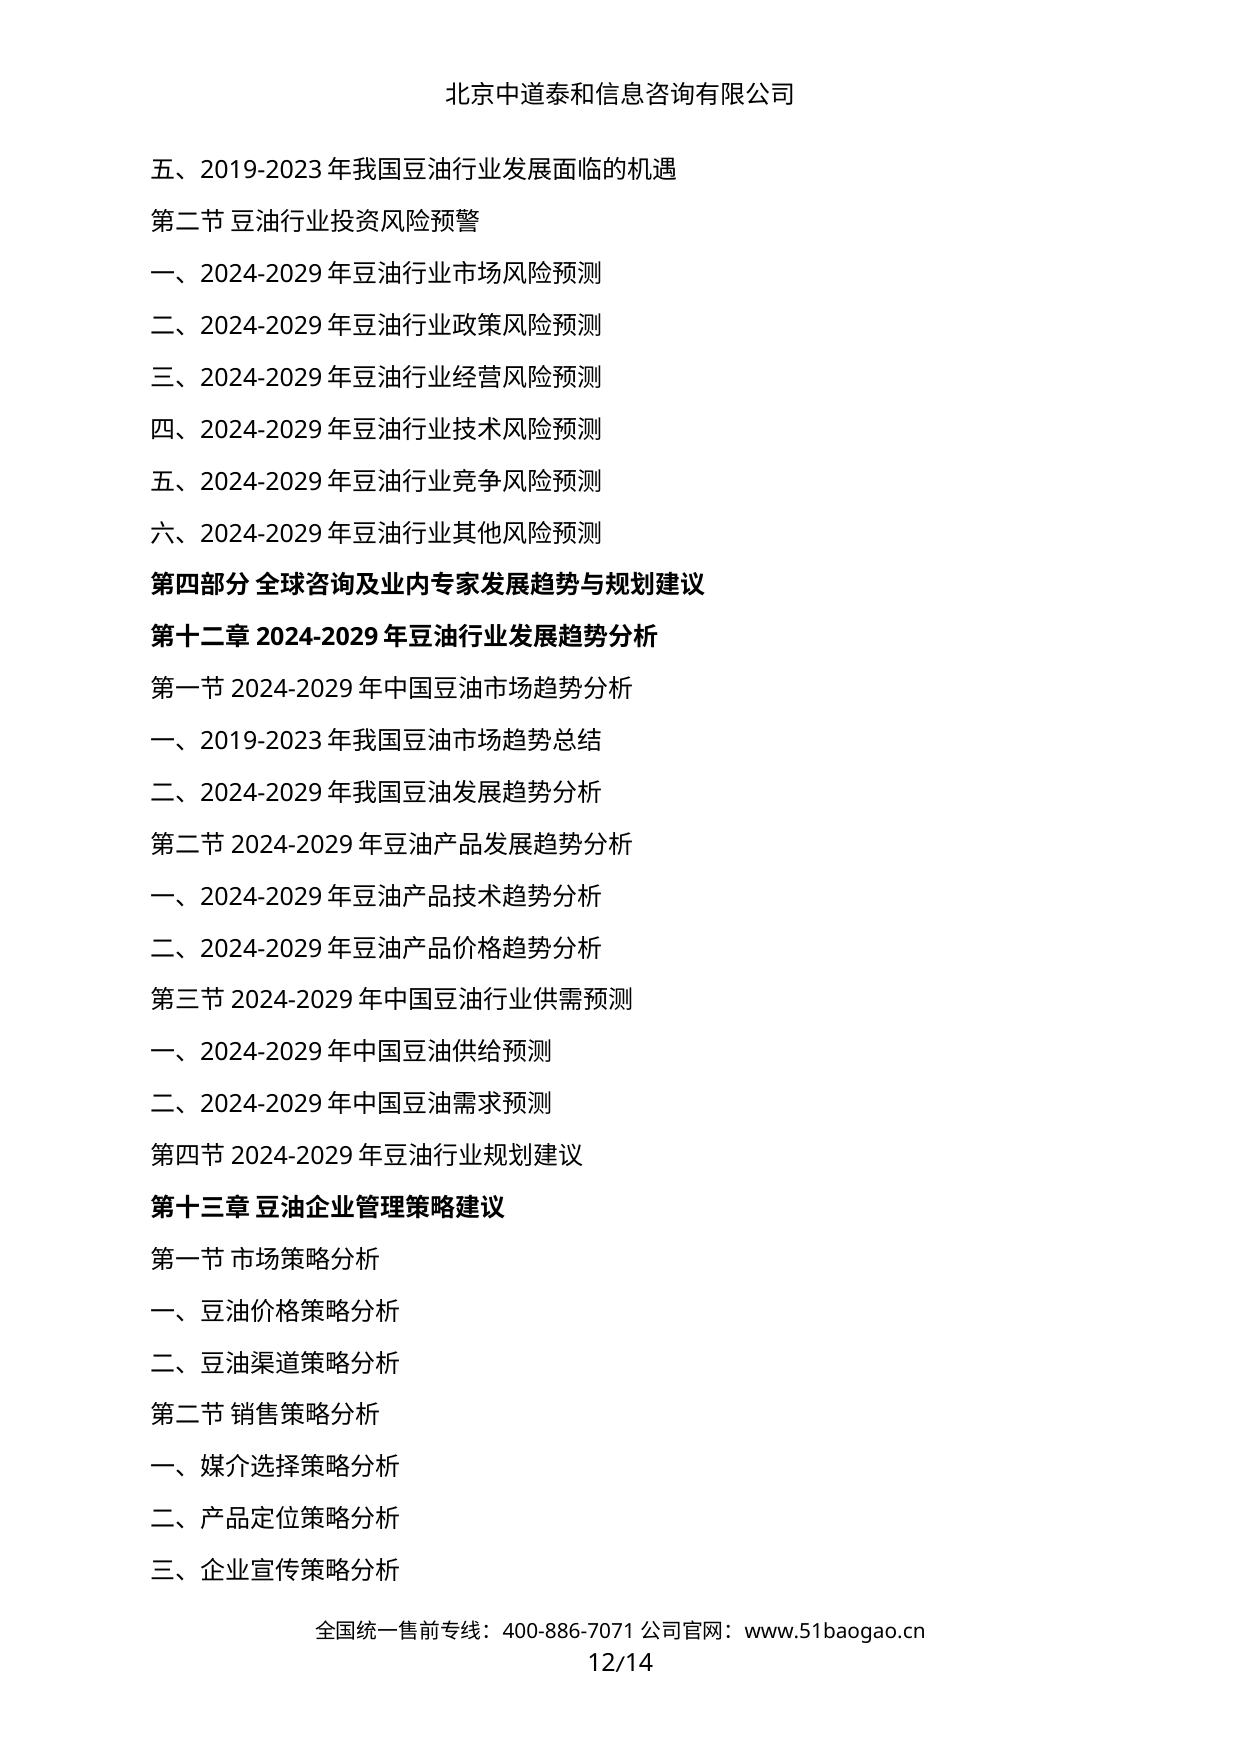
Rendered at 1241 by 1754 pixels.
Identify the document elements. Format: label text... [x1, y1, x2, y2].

text 二、2024-2029年豆油产品价格趋势分析 [150, 928, 1090, 964]
text 一、2024-2029年豆油行业市场风险预测 [150, 254, 1090, 290]
text 五、2019-2023年我国豆油行业发展面临的机遇 [150, 150, 1090, 186]
text 六、2024-2029年豆油行业其他风险预测 [150, 513, 1090, 549]
text 二、2024-2029年我国豆油发展趋势分析 [150, 772, 1090, 809]
text 第二节 2024-2029年豆油产品发展趋势分析 [150, 824, 1090, 861]
text 五、2024-2029年豆油行业竞争风险预测 [150, 461, 1090, 497]
text 三、企业宣传策略分析 [150, 1551, 1090, 1587]
text 第十三章 豆油企业管理策略建议 [150, 1187, 1090, 1224]
text 一、2024-2029年豆油产品技术趋势分析 [150, 876, 1090, 912]
text 第一节 市场策略分析 [150, 1239, 1090, 1276]
text 第一节 2024-2029年中国豆油市场趋势分析 [150, 669, 1090, 705]
text 第三节 2024-2029年中国豆油行业供需预测 [150, 980, 1090, 1016]
text 一、2019-2023年我国豆油市场趋势总结 [150, 721, 1090, 757]
text 二、2024-2029年豆油行业政策风险预测 [150, 306, 1090, 342]
text 一、2024-2029年中国豆油供给预测 [150, 1032, 1090, 1068]
text 二、2024-2029年中国豆油需求预测 [150, 1084, 1090, 1120]
text 第二节 销售策略分析 [150, 1395, 1090, 1431]
text 一、豆油价格策略分析 [150, 1291, 1090, 1327]
text 第十二章 2024-2029年豆油行业发展趋势分析 [150, 617, 1090, 653]
text 一、媒介选择策略分析 [150, 1447, 1090, 1483]
text 第二节 豆油行业投资风险预警 [150, 202, 1090, 238]
text 三、2024-2029年豆油行业经营风险预测 [150, 357, 1090, 394]
text 第四部分 全球咨询及业内专家发展趋势与规划建议 [150, 565, 1090, 601]
text 第四节 2024-2029年豆油行业规划建议 [150, 1136, 1090, 1172]
text 二、产品定位策略分析 [150, 1499, 1090, 1535]
text 二、豆油渠道策略分析 [150, 1343, 1090, 1379]
text 四、2024-2029年豆油行业技术风险预测 [150, 409, 1090, 446]
